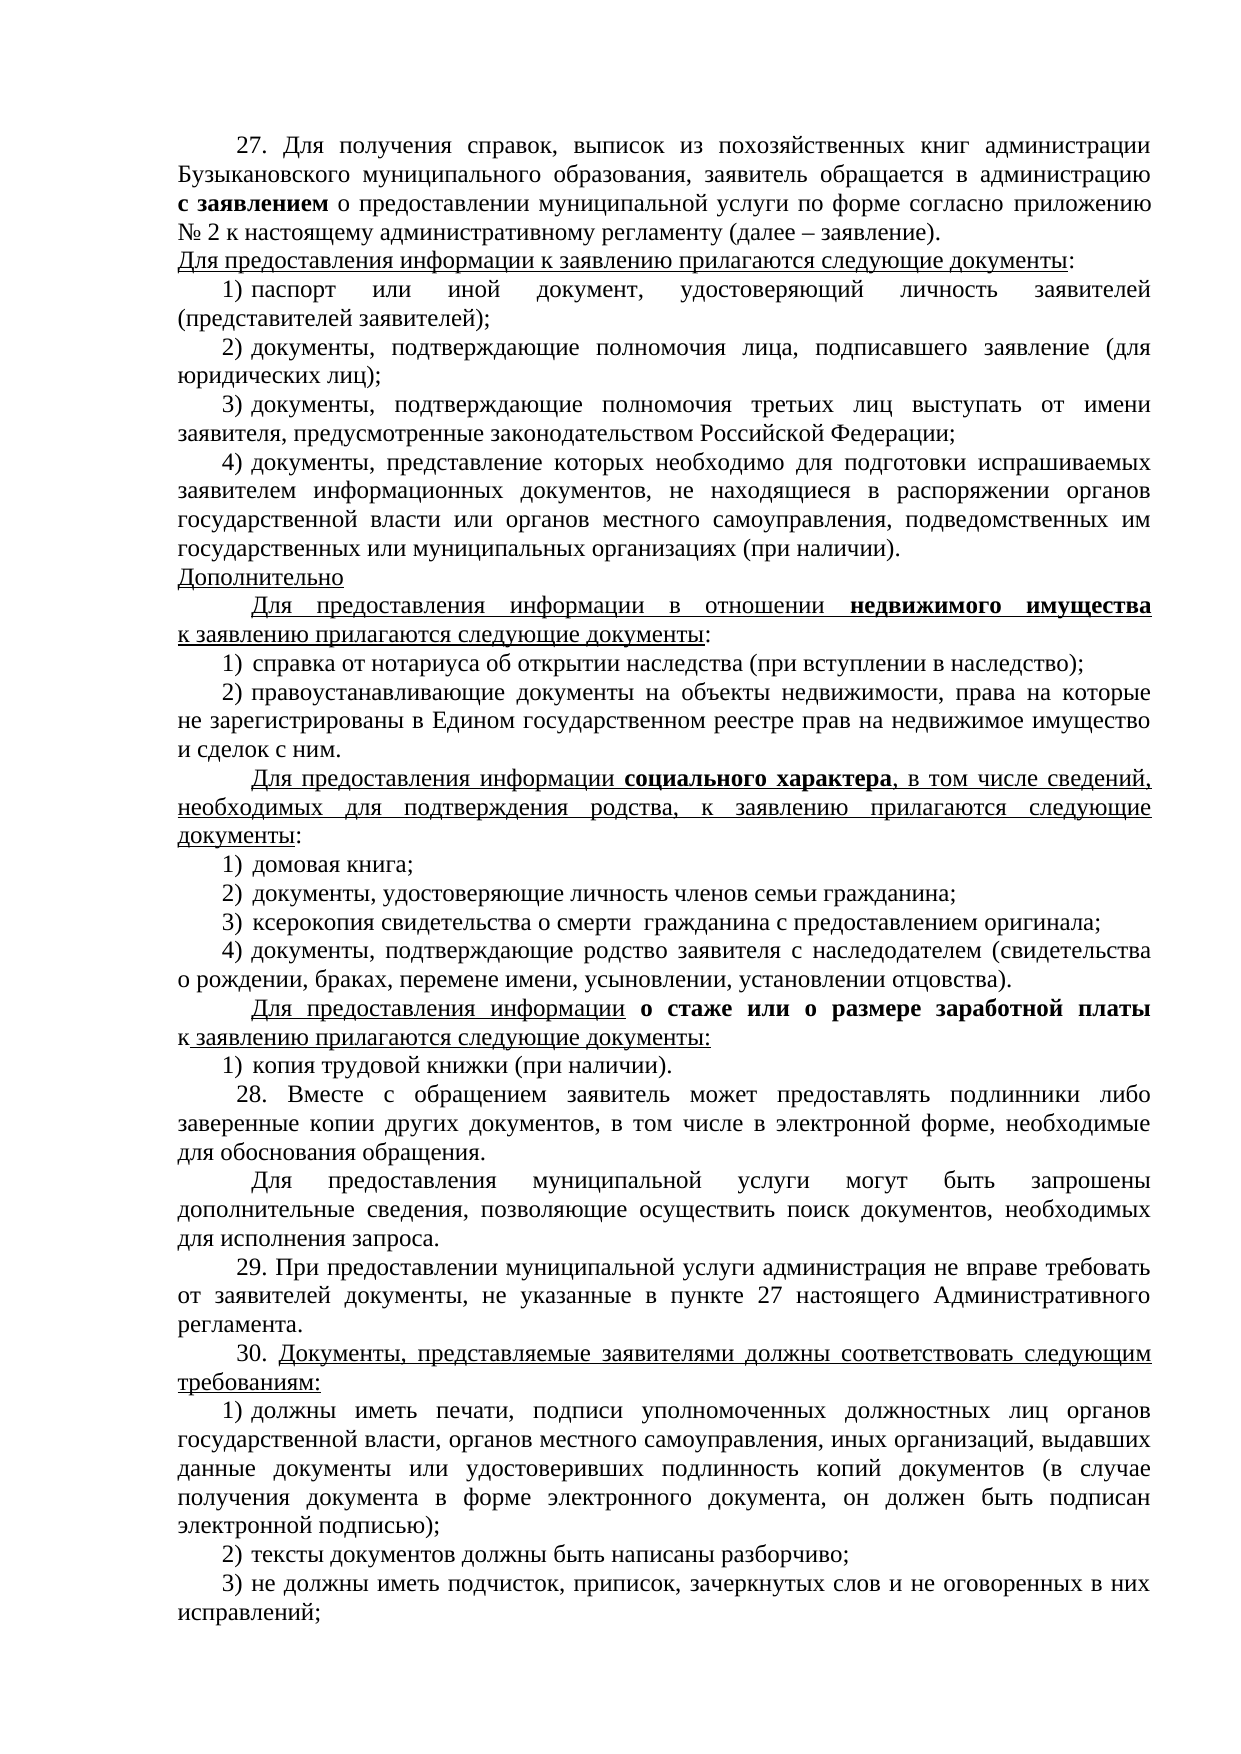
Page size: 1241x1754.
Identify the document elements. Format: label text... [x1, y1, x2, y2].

text Для предоставления информации социального характера, в том числе сведений, необходимых для подтверждения родства, к заявлению прилагаются следующие документы: [177, 763, 1152, 817]
list документы, подтверждающие полномочия лица, подписавшего заявление (для юридических лиц); [177, 332, 1152, 389]
list должны иметь печати, подписи уполномоченных должностных лиц органов государственной власти, органов местного самоуправления, иных организаций, выдавших данные документы или удостоверивших подлинность копий документов (в случае получения документа в форме электронного документа, он должен быть подписан электронной подписью); [177, 1396, 1152, 1539]
list документы, удостоверяющие личность членов семьи гражданина; [222, 878, 1152, 907]
list копия трудовой книжки (при наличии). [222, 1051, 1152, 1079]
text 28. Вместе с обращением заявитель может предоставлять подлинники либо заверенные копии других документов, в том числе в электронной форме, необходимые для обоснования обращения. [177, 1079, 1152, 1166]
text Дополнительно [177, 562, 1152, 591]
list домовая книга; [222, 849, 1152, 878]
list справка от нотариуса об открытии наследства (при вступлении в наследство); [222, 648, 1152, 677]
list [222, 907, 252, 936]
text Для предоставления информации в отношении недвижимого имущества к заявлению прилагаются следующие документы: [177, 591, 1152, 648]
list документы, подтверждающие родство заявителя с наследодателем (свидетельства о рождении, браках, перемене имени, усыновлении, установлении отцовства). [177, 936, 1152, 993]
list паспорт или иной документ, удостоверяющий личность заявителей (представителей заявителей); [177, 274, 1152, 332]
list не должны иметь подчисток, приписок, зачеркнутых слов и не оговоренных в них исправлений; [177, 1568, 1152, 1626]
text Для предоставления информации к заявлению прилагаются следующие документы: [177, 246, 1152, 274]
list ксерокопия свидетельства о смерти гражданина с предоставлением оригинала; [374, 907, 1152, 936]
text 30. Документы, представляемые заявителями должны соответствовать следующим требованиям: [177, 1338, 1152, 1396]
list тексты документов должны быть написаны разборчиво; [177, 1539, 1152, 1568]
text Для предоставления информации социального характера, в том числе сведений, необходимых для подтверждения родства, к заявлению прилагаются следующие документы: [177, 818, 1152, 849]
list правоустанавливающие документы на объекты недвижимости, права на которые не зарегистрированы в Едином государственном реестре прав на недвижимое имущество и сделок с ним. [177, 677, 1152, 763]
text 29. При предоставлении муниципальной услуги администрация не вправе требовать от заявителей документы, не указанные в пункте 27 настоящего Административного регламента. [177, 1252, 1152, 1338]
text 27. Для получения справок, выписок из похозяйственных книг администрации Бузыкановского муниципального образования, заявитель обращается в администрацию с заявлением о предоставлении муниципальной услуги по форме согласно приложению № 2 к настоящему административному регламенту (далее – заявление). [177, 131, 1152, 246]
text Для предоставления информации о стаже или о размере заработной платы к заявлению прилагаются следующие документы: [177, 993, 1152, 1051]
list документы, представление которых необходимо для подготовки испрашиваемых заявителем информационных документов, не находящиеся в распоряжении органов государственной власти или органов местного самоуправления, подведомственных им государственных или муниципальных организациях (при наличии). [177, 447, 1152, 562]
list документы, подтверждающие полномочия третьих лиц выступать от имени заявителя, предусмотренные законодательством Российской Федерации; [177, 389, 1152, 447]
text Для предоставления муниципальной услуги могут быть запрошены дополнительные сведения, позволяющие осуществить поиск документов, необходимых для исполнения запроса. [177, 1166, 1152, 1252]
